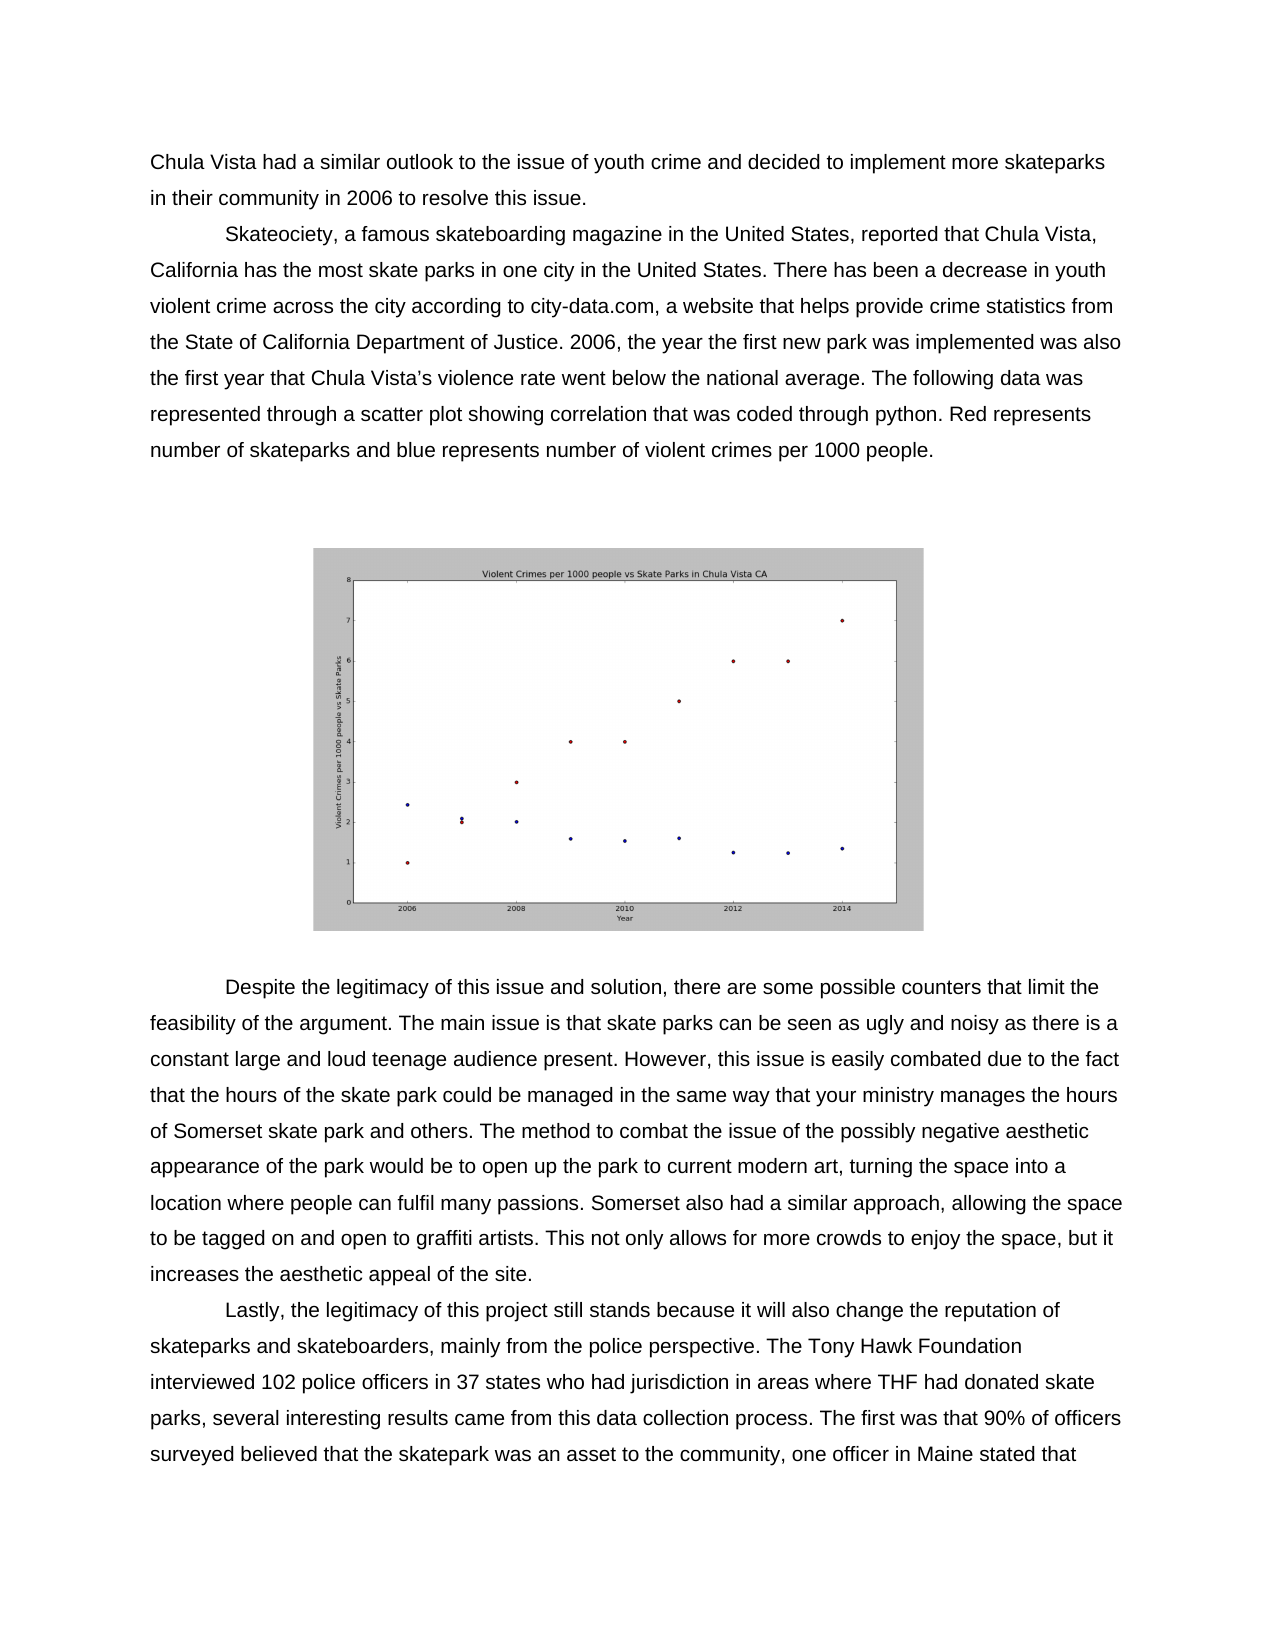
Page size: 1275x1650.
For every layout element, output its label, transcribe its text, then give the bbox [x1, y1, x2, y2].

picture [313, 548, 924, 931]
text Skateociety, a famous skateboarding magazine in the United States, reported that Chula Vista, California has the most skate parks in one city in the United States. There has been a decrease in youth violent crime across the city according to city-data.com, a website that helps provide crime statistics from the State of California Department of Justice. 2006, the year the first new park was implemented was also the first year that Chula Vista’s violence rate went below the national average. The following data was represented through a scatter plot showing correlation that was coded through python. Red represents number of skateparks and blue represents number of violent crimes per 1000 people. [150, 222, 1125, 461]
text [150, 150, 1125, 210]
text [150, 1298, 1125, 1466]
